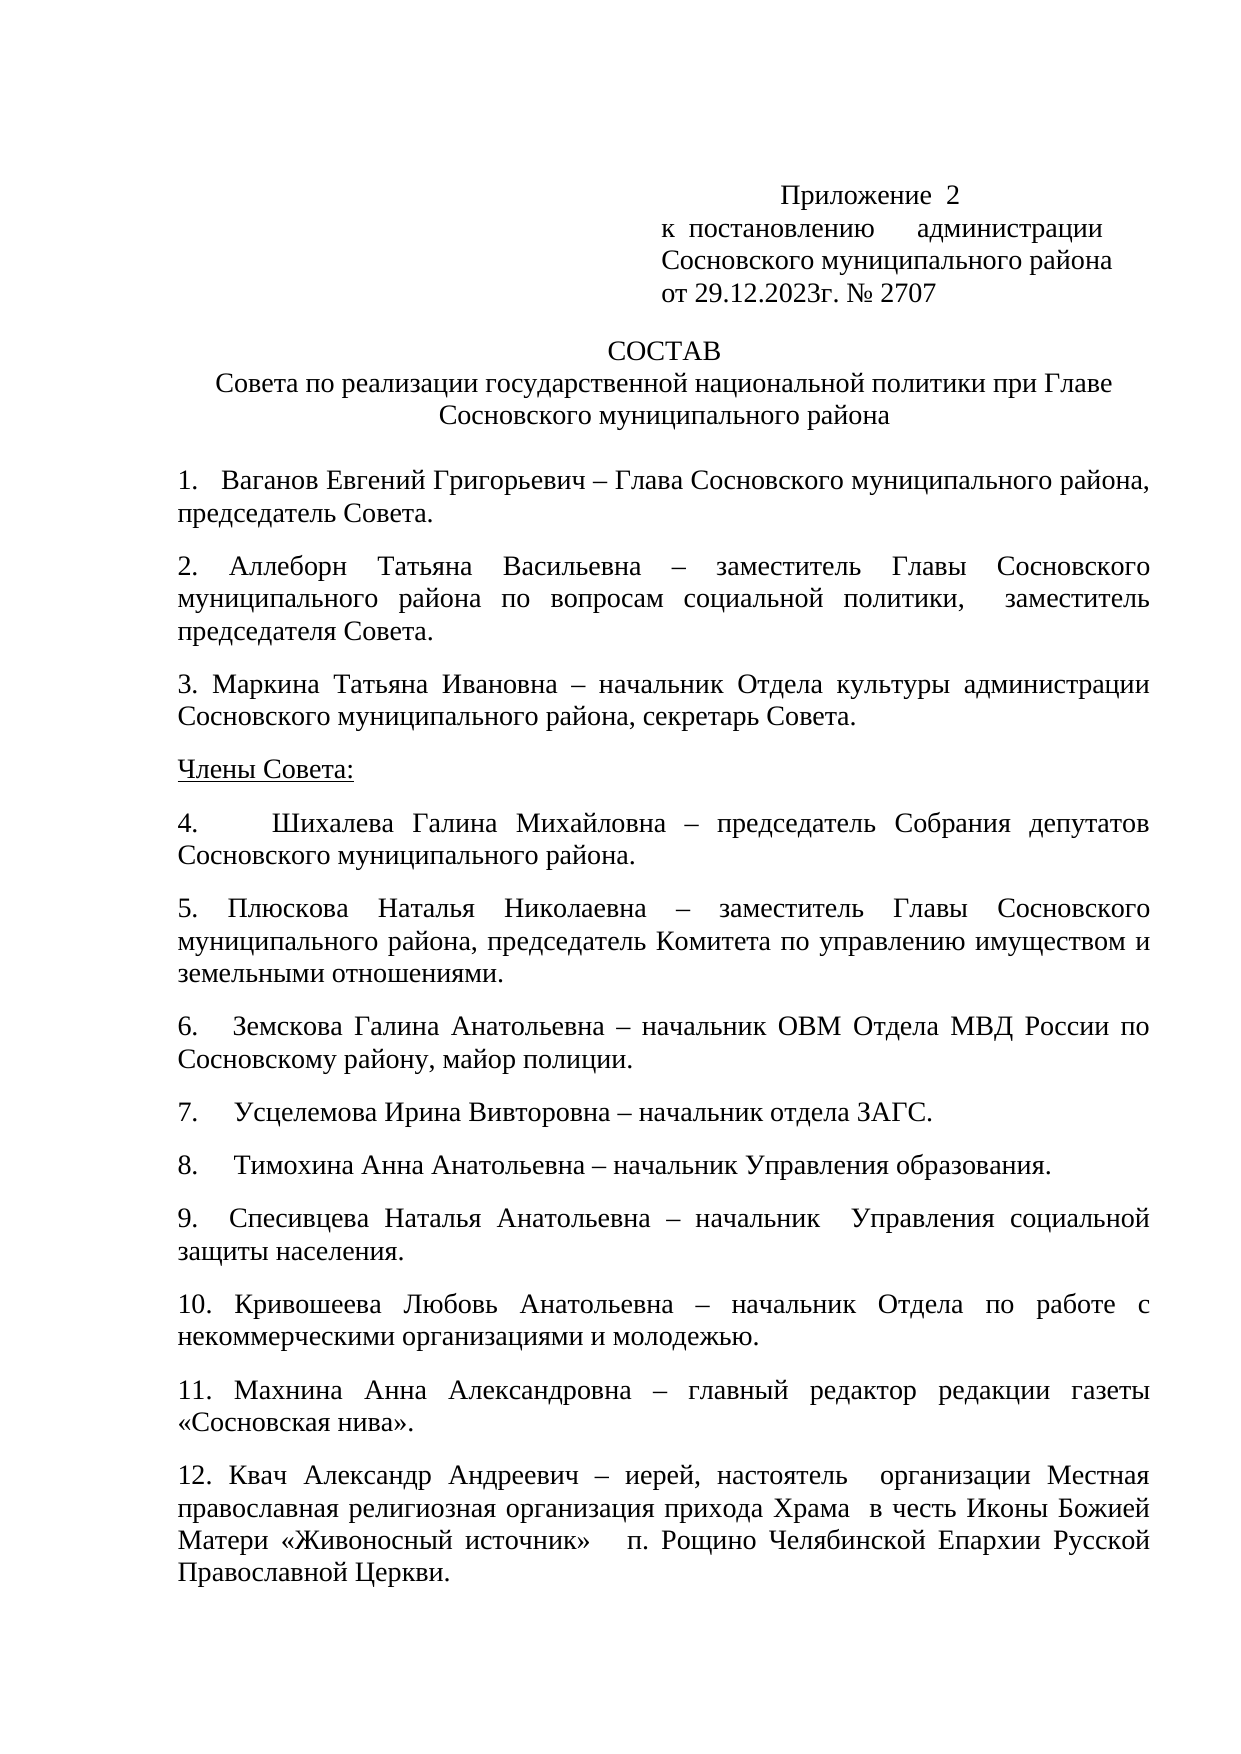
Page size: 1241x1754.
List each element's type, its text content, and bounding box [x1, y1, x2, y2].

text к постановлению администрации [177, 211, 1152, 243]
text 4. Шихалева Галина Михайловна – председатель Собрания депутатов Сосновского муниципального района. [177, 806, 1152, 871]
text 3. Маркина Татьяна Ивановна – начальник Отдела культуры администрации Сосновского муниципального района, секретарь Совета. [177, 667, 1152, 732]
text 12. Квач Александр Андреевич – иерей, настоятель организации Местная православная религиозная организация прихода Храма в честь Иконы Божией Матери «Живоносный источник» п. Рощино Челябинской Епархии Русской Православной Церкви. [177, 1458, 1152, 1588]
text 5. Плюскова Наталья Николаевна – заместитель Главы Сосновского муниципального района, председатель Комитета по управлению имуществом и земельными отношениями. [177, 891, 1152, 988]
text 10. Кривошеева Любовь Анатольевна – начальник Отдела по работе с некоммерческими организациями и молодежью. [177, 1287, 1152, 1352]
text 6. Земскова Галина Анатольевна – начальник ОВМ Отдела МВД России по Сосновскому району, майор полиции. [177, 1009, 1152, 1074]
text 9. Спесивцева Наталья Анатольевна – начальник Управления социальной защиты населения. [177, 1201, 1152, 1266]
text Члены Совета: [177, 752, 1152, 785]
text СОСТАВ [177, 334, 1152, 366]
text 8. Тимохина Анна Анатольевна – начальник Управления образования. [177, 1148, 1152, 1181]
text 2. Аллеборн Татьяна Васильевна – заместитель Главы Сосновского муниципального района по вопросам социальной политики, заместитель председателя Совета. [177, 549, 1152, 646]
text Совета по реализации государственной национальной политики при Главе Сосновского муниципального района [177, 366, 1152, 431]
text Сосновского муниципального района [177, 243, 1152, 276]
text 7. Усцелемова Ирина Вивторовна – начальник отдела ЗАГС. [177, 1095, 1152, 1127]
text от 29.12.2023г. № 2707 [177, 276, 1152, 308]
text 1. Ваганов Евгений Григорьевич – Глава Сосновского муниципального района, председатель Совета. [177, 463, 1152, 528]
text 11. Махнина Анна Александровна – главный редактор редакции газеты «Сосновская нива». [177, 1373, 1152, 1437]
text Приложение 2 [177, 178, 1152, 211]
